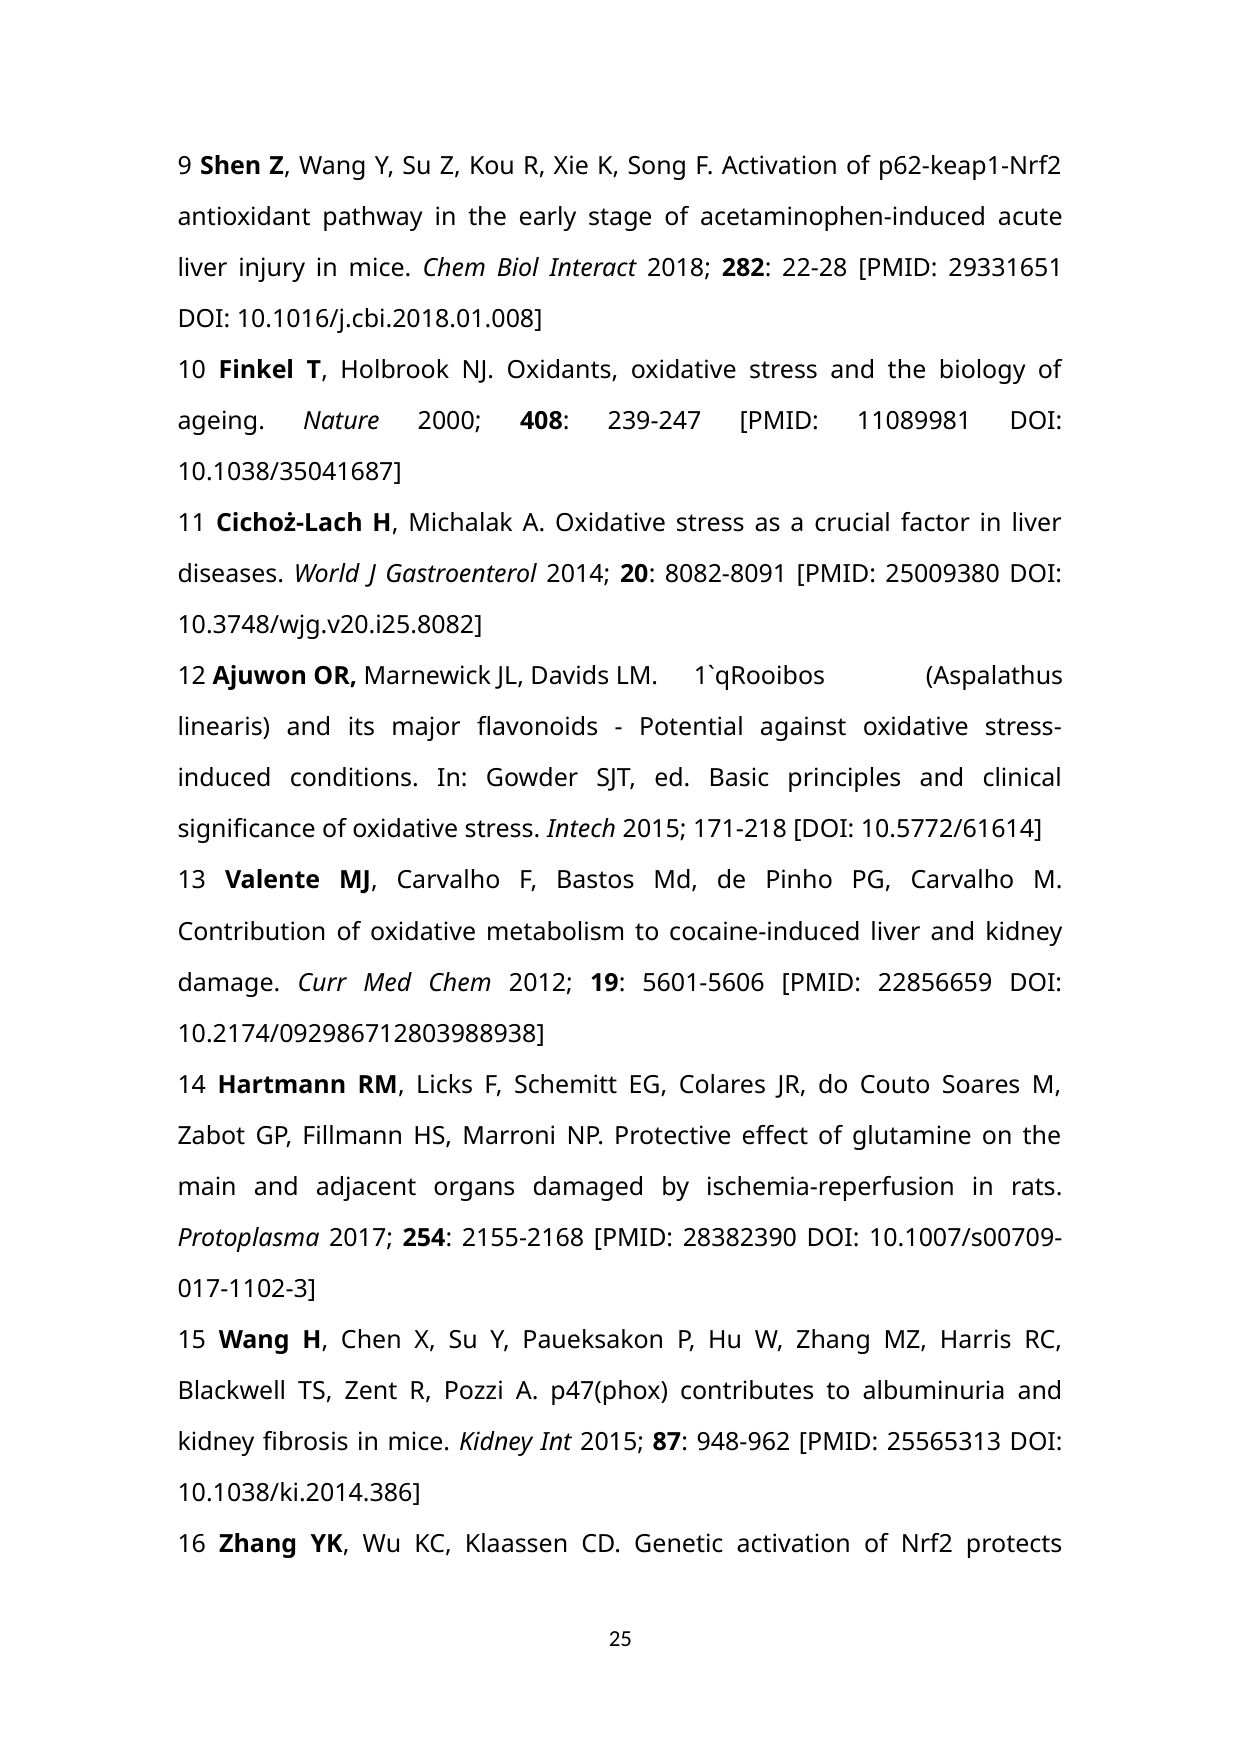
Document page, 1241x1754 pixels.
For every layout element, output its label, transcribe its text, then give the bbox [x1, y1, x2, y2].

text 13 Valente MJ, Carvalho F, Bastos Md, de Pinho PG, Carvalho M. Contribution of oxidative metabolism to cocaine-induced liver and kidney damage. Curr Med Chem 2012; 19: 5601-5606 [PMID: 22856659 DOI: 10.2174/092986712803988938] [177, 862, 1063, 1049]
text 15 Wang H, Chen X, Su Y, Paueksakon P, Hu W, Zhang MZ, Harris RC, Blackwell TS, Zent R, Pozzi A. p47(phox) contributes to albuminuria and kidney fibrosis in mice. Kidney Int 2015; 87: 948-962 [PMID: 25565313 DOI: 10.1038/ki.2014.386] [177, 1322, 1063, 1509]
text 10 Finkel T, Holbrook NJ. Oxidants, oxidative stress and the biology of ageing. Nature 2000; 408: 239-247 [PMID: 11089981 DOI: 10.1038/35041687] [177, 352, 1063, 488]
text 12 Ajuwon OR, Marnewick JL, Davids LM. 1`qRooibos (Aspalathus linearis) and its major flavonoids - Potential against oxidative stress-induced conditions. In: Gowder SJT, ed. Basic principles and clinical significance of oxidative stress. Intech 2015; 171-218 [DOI: 10.5772/61614] [177, 658, 1063, 845]
text 11 Cichoż-Lach H, Michalak A. Oxidative stress as a crucial factor in liver diseases. World J Gastroenterol 2014; 20: 8082-8091 [PMID: 25009380 DOI: 10.3748/wjg.v20.i25.8082] [177, 505, 1063, 641]
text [177, 1526, 1063, 1560]
text 14 Hartmann RM, Licks F, Schemitt EG, Colares JR, do Couto Soares M, Zabot GP, Fillmann HS, Marroni NP. Protective effect of glutamine on the main and adjacent organs damaged by ischemia-reperfusion in rats. Protoplasma 2017; 254: 2155-2168 [PMID: 28382390 DOI: 10.1007/s00709-017-1102-3] [177, 1066, 1063, 1304]
text 9 Shen Z, Wang Y, Su Z, Kou R, Xie K, Song F. Activation of p62-keap1-Nrf2 antioxidant pathway in the early stage of acetaminophen-induced acute liver injury in mice. Chem Biol Interact 2018; 282: 22-28 [PMID: 29331651 DOI: 10.1016/j.cbi.2018.01.008] [177, 148, 1063, 335]
